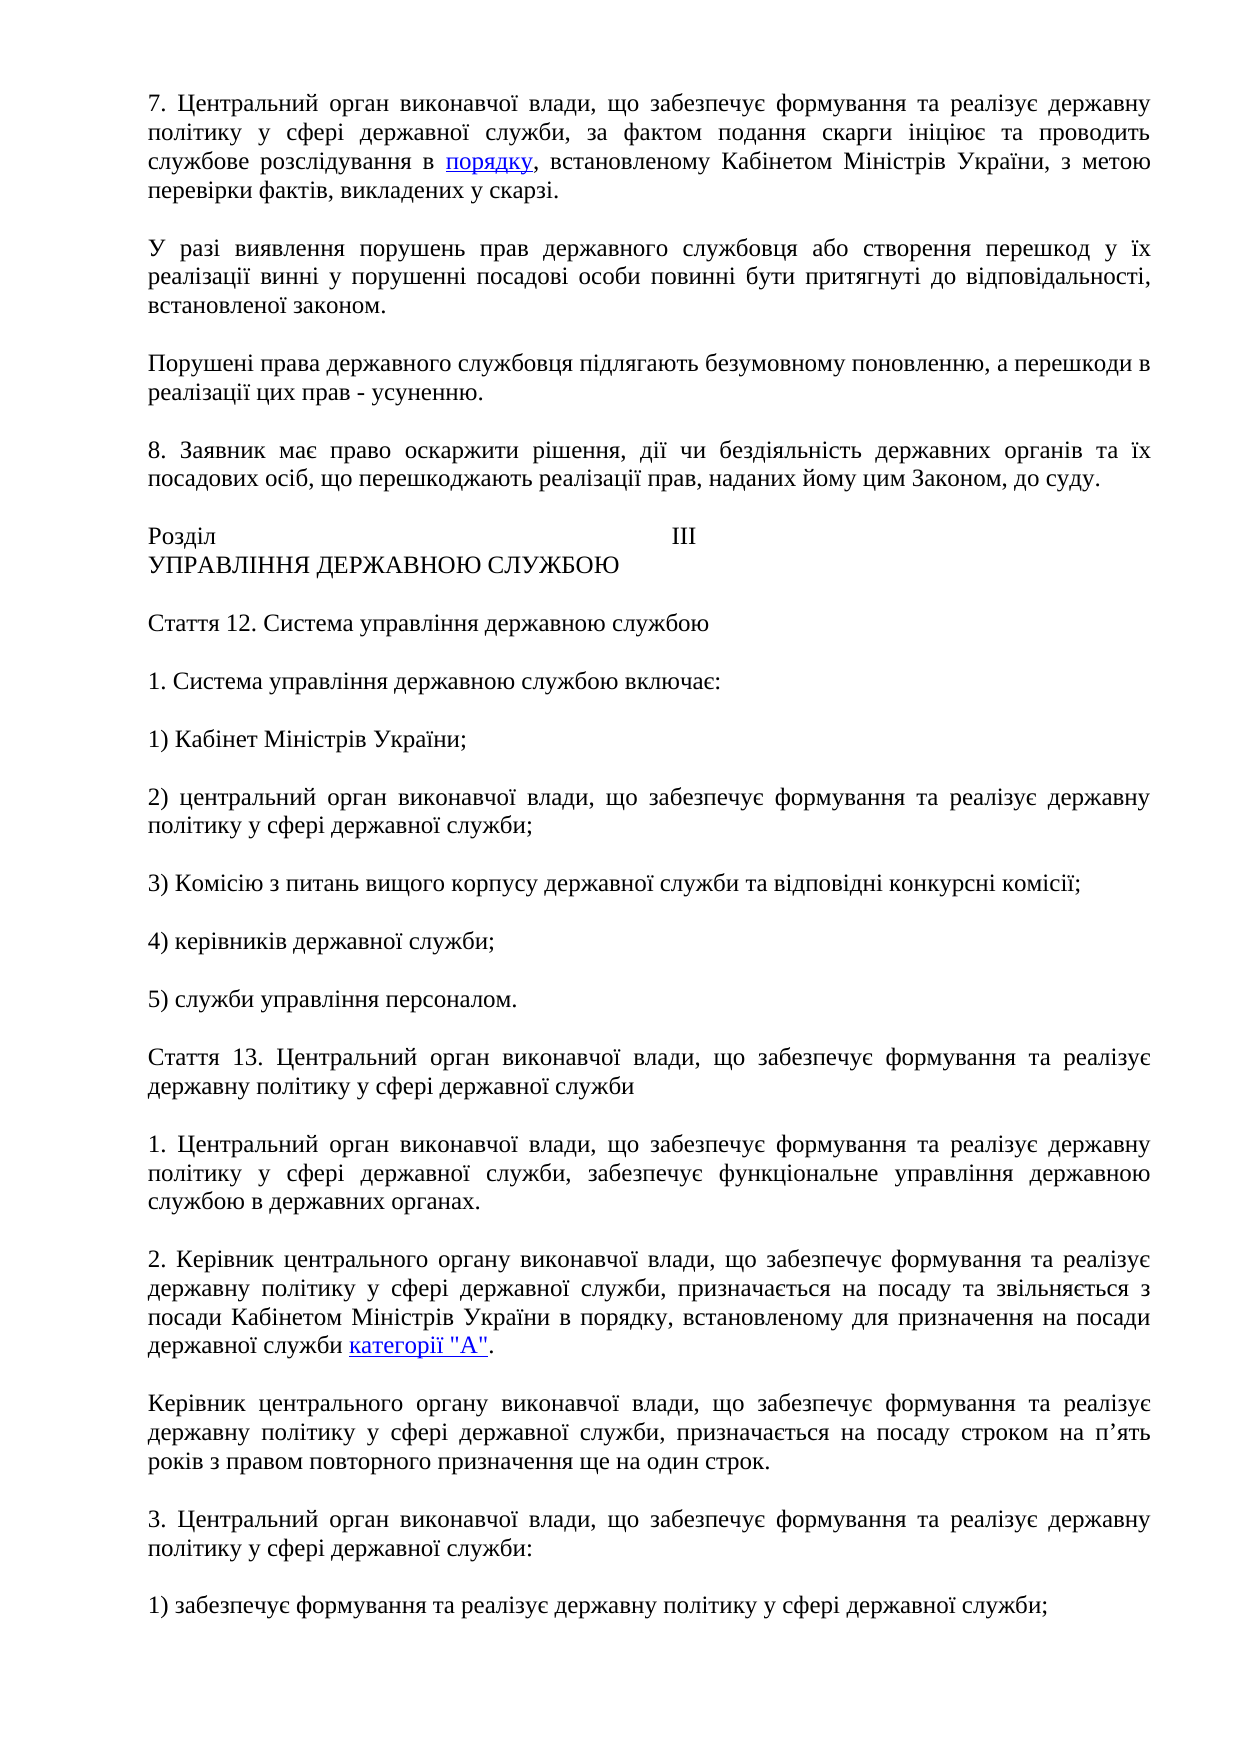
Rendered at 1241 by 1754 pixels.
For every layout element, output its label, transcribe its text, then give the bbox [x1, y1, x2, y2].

text 1. Система управління державною службою включає: [148, 666, 1152, 695]
text Розділ III УПРАВЛІННЯ ДЕРЖАВНОЮ СЛУЖБОЮ [148, 521, 1152, 579]
text 3) Комісію з питань вищого корпусу державної служби та відповідні конкурсні комісії; [148, 868, 1152, 897]
text У разі виявлення порушень прав державного службовця або створення перешкод у їх реалізації винні у порушенні посадові особи повинні бути притягнуті до відповідальності, встановленої законом. [148, 233, 1152, 319]
text 1) Кабінет Міністрів України; [148, 724, 1152, 753]
text 3. Центральний орган виконавчої влади, що забезпечує формування та реалізує державну політику у сфері державної служби: [148, 1504, 1152, 1561]
text Стаття 13. Центральний орган виконавчої влади, що забезпечує формування та реалізує державну політику у сфері державної служби [148, 1042, 1152, 1100]
text 7. Центральний орган виконавчої влади, що забезпечує формування та реалізує державну політику у сфері державної служби, за фактом подання скарги ініціює та проводить службове розслідування в порядку, встановленому Кабінетом Міністрів України, з метою перевірки фактів, викладених у скарзі. [148, 88, 1152, 203]
text 2) центральний орган виконавчої влади, що забезпечує формування та реалізує державну політику у сфері державної служби; [148, 782, 1152, 839]
text Стаття 12. Система управління державною службою [148, 608, 1152, 637]
text Керівник центрального органу виконавчої влади, що забезпечує формування та реалізує державну політику у сфері державної служби, призначається на посаду строком на п’ять років з правом повторного призначення ще на один строк. [148, 1388, 1152, 1475]
text 1. Центральний орган виконавчої влади, що забезпечує формування та реалізує державну політику у сфері державної служби, забезпечує функціональне управління державною службою в державних органах. [148, 1129, 1152, 1215]
text 5) служби управління персоналом. [148, 984, 1152, 1013]
text 1) забезпечує формування та реалізує державну політику у сфері державної служби; [148, 1591, 1152, 1619]
text 4) керівників державної служби; [148, 926, 1152, 955]
text Порушені права державного службовця підлягають безумовному поновленню, а перешкоди в реалізації цих прав - усуненню. [148, 348, 1152, 406]
text 8. Заявник має право оскаржити рішення, дії чи бездіяльність державних органів та їх посадових осіб, що перешкоджають реалізації прав, наданих йому цим Законом, до суду. [148, 435, 1152, 492]
text 2. Керівник центрального органу виконавчої влади, що забезпечує формування та реалізує державну політику у сфері державної служби, призначається на посаду та звільняється з посади Кабінетом Міністрів України в порядку, встановленому для призначення на посади державної служби категорії "А". [148, 1244, 1152, 1359]
